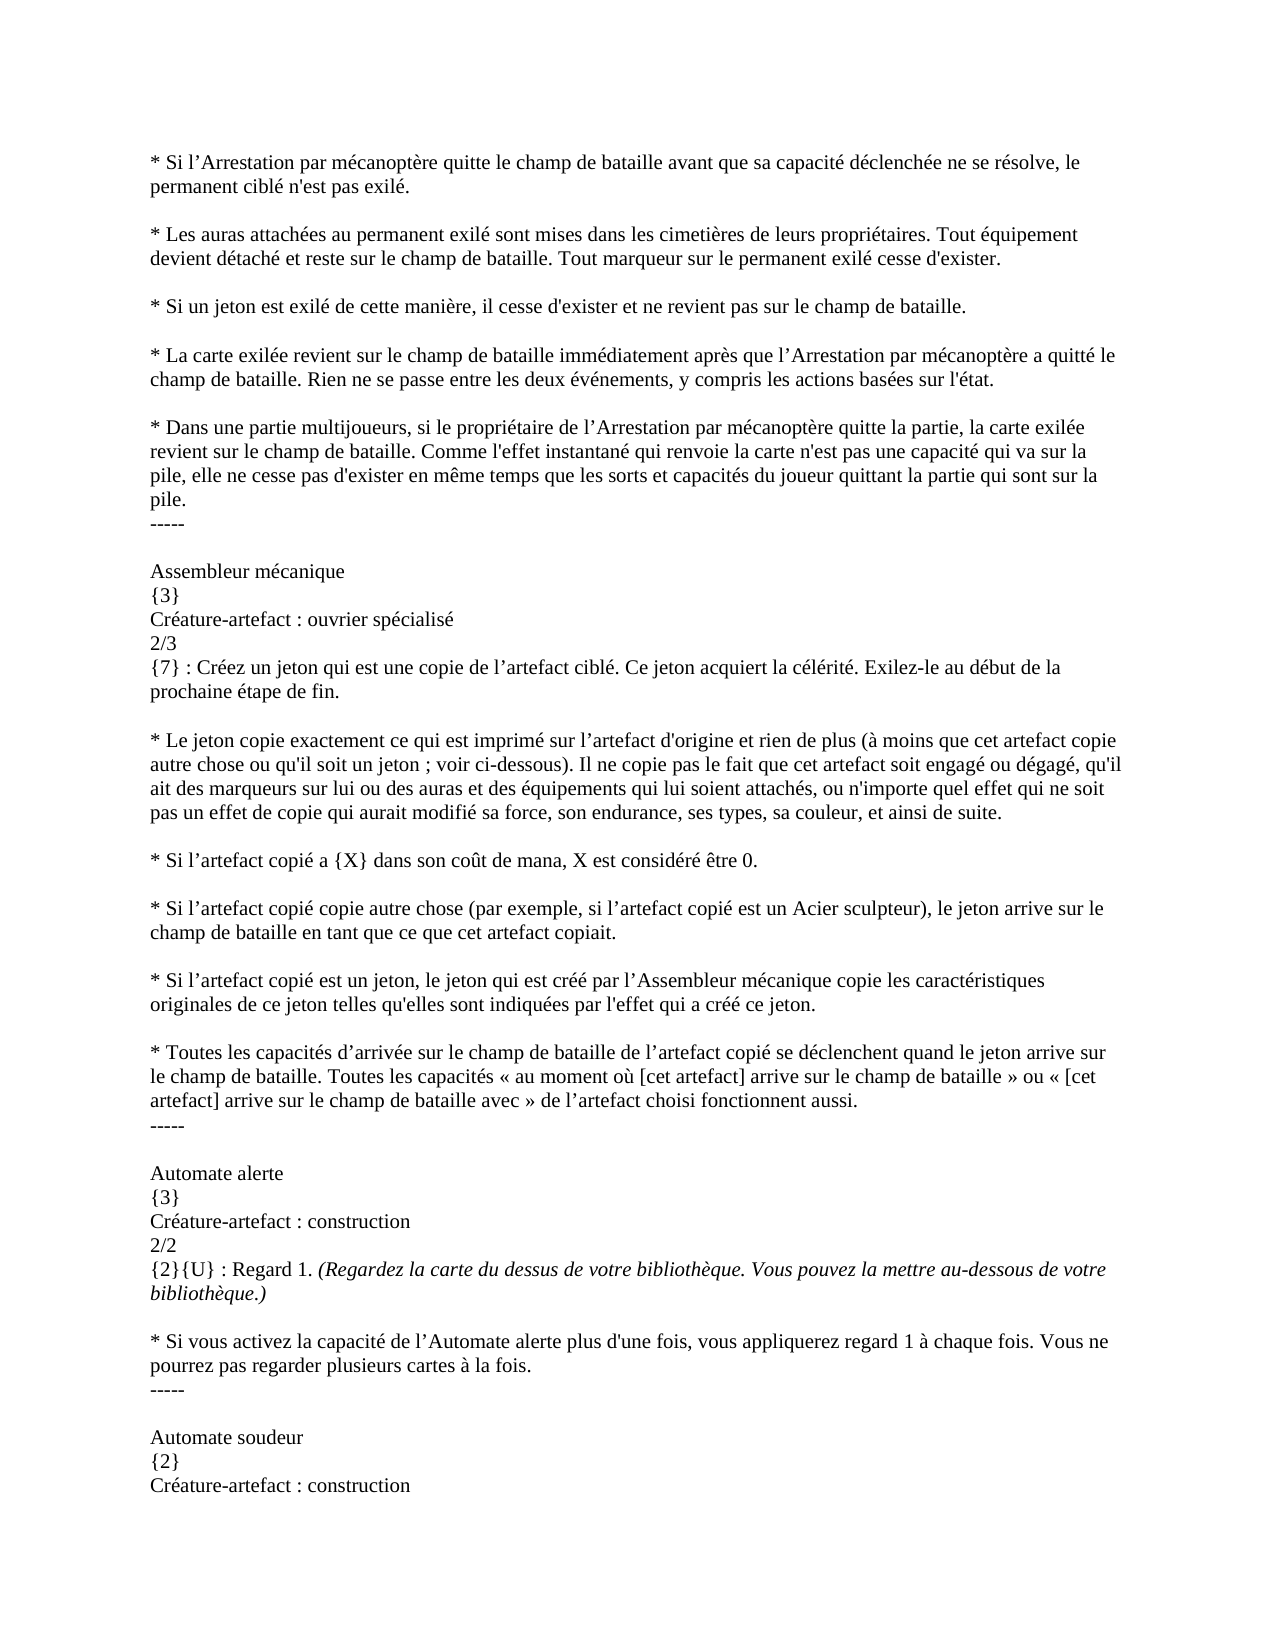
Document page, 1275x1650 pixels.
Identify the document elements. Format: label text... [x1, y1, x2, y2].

text ----- [150, 1377, 1125, 1401]
text ----- [150, 1112, 1125, 1137]
text Assembleur mécanique [150, 559, 1125, 583]
text ----- [150, 511, 1125, 535]
text Automate soudeur [150, 1425, 1125, 1449]
text * Si l’artefact copié est un jeton, le jeton qui est créé par l’Assembleur mécanique copie les caractéristiques originales de ce jeton telles qu'elles sont indiquées par l'effet qui a créé ce jeton. [150, 968, 1125, 1016]
text Automate alerte [150, 1161, 1125, 1185]
text * Si un jeton est exilé de cette manière, il cesse d'exister et ne revient pas sur le champ de bataille. [150, 294, 1125, 318]
text 2/2 [150, 1233, 1125, 1257]
text {3} [150, 583, 1125, 607]
text 2/3 [150, 631, 1125, 655]
text Créature-artefact : construction [150, 1473, 1125, 1497]
text * Si vous activez la capacité de l’Automate alerte plus d'une fois, vous appliquerez regard 1 à chaque fois. Vous ne pourrez pas regarder plusieurs cartes à la fois. [150, 1329, 1125, 1377]
text Créature-artefact : ouvrier spécialisé [150, 607, 1125, 631]
text * Si l’artefact copié a {X} dans son coût de mana, X est considéré être 0. [150, 848, 1125, 872]
text * La carte exilée revient sur le champ de bataille immédiatement après que l’Arrestation par mécanoptère a quitté le champ de bataille. Rien ne se passe entre les deux événements, y compris les actions basées sur l'état. [150, 342, 1125, 391]
text {2} [150, 1449, 1125, 1473]
text * Le jeton copie exactement ce qui est imprimé sur l’artefact d'origine et rien de plus (à moins que cet artefact copie autre chose ou qu'il soit un jeton ; voir ci-dessous). Il ne copie pas le fait que cet artefact soit engagé ou dégagé, qu'il ait des marqueurs sur lui ou des auras et des équipements qui lui soient attachés, ou n'importe quel effet qui ne soit pas un effet de copie qui aurait modifié sa force, son endurance, ses types, sa couleur, et ainsi de suite. [150, 727, 1125, 824]
text {2}{U} : Regard 1. (Regardez la carte du dessus de votre bibliothèque. Vous pouvez la mettre au-dessous de votre bibliothèque.) [150, 1257, 1125, 1305]
text * Si l’Arrestation par mécanoptère quitte le champ de bataille avant que sa capacité déclenchée ne se résolve, le permanent ciblé n'est pas exilé. [150, 150, 1125, 198]
text * Les auras attachées au permanent exilé sont mises dans les cimetières de leurs propriétaires. Tout équipement devient détaché et reste sur le champ de bataille. Tout marqueur sur le permanent exilé cesse d'exister. [150, 222, 1125, 270]
text * Toutes les capacités d’arrivée sur le champ de bataille de l’artefact copié se déclenchent quand le jeton arrive sur le champ de bataille. Toutes les capacités « au moment où [cet artefact] arrive sur le champ de bataille » ou « [cet artefact] arrive sur le champ de bataille avec » de l’artefact choisi fonctionnent aussi. [150, 1040, 1125, 1112]
text * Si l’artefact copié copie autre chose (par exemple, si l’artefact copié est un Acier sculpteur), le jeton arrive sur le champ de bataille en tant que ce que cet artefact copiait. [150, 896, 1125, 944]
text Créature-artefact : construction [150, 1209, 1125, 1233]
text * Dans une partie multijoueurs, si le propriétaire de l’Arrestation par mécanoptère quitte la partie, la carte exilée revient sur le champ de bataille. Comme l'effet instantané qui renvoie la carte n'est pas une capacité qui va sur la pile, elle ne cesse pas d'exister en même temps que les sorts et capacités du joueur quittant la partie qui sont sur la pile. [150, 415, 1125, 511]
text {3} [150, 1185, 1125, 1209]
text {7} : Créez un jeton qui est une copie de l’artefact ciblé. Ce jeton acquiert la célérité. Exilez-le au début de la prochaine étape de fin. [150, 655, 1125, 703]
